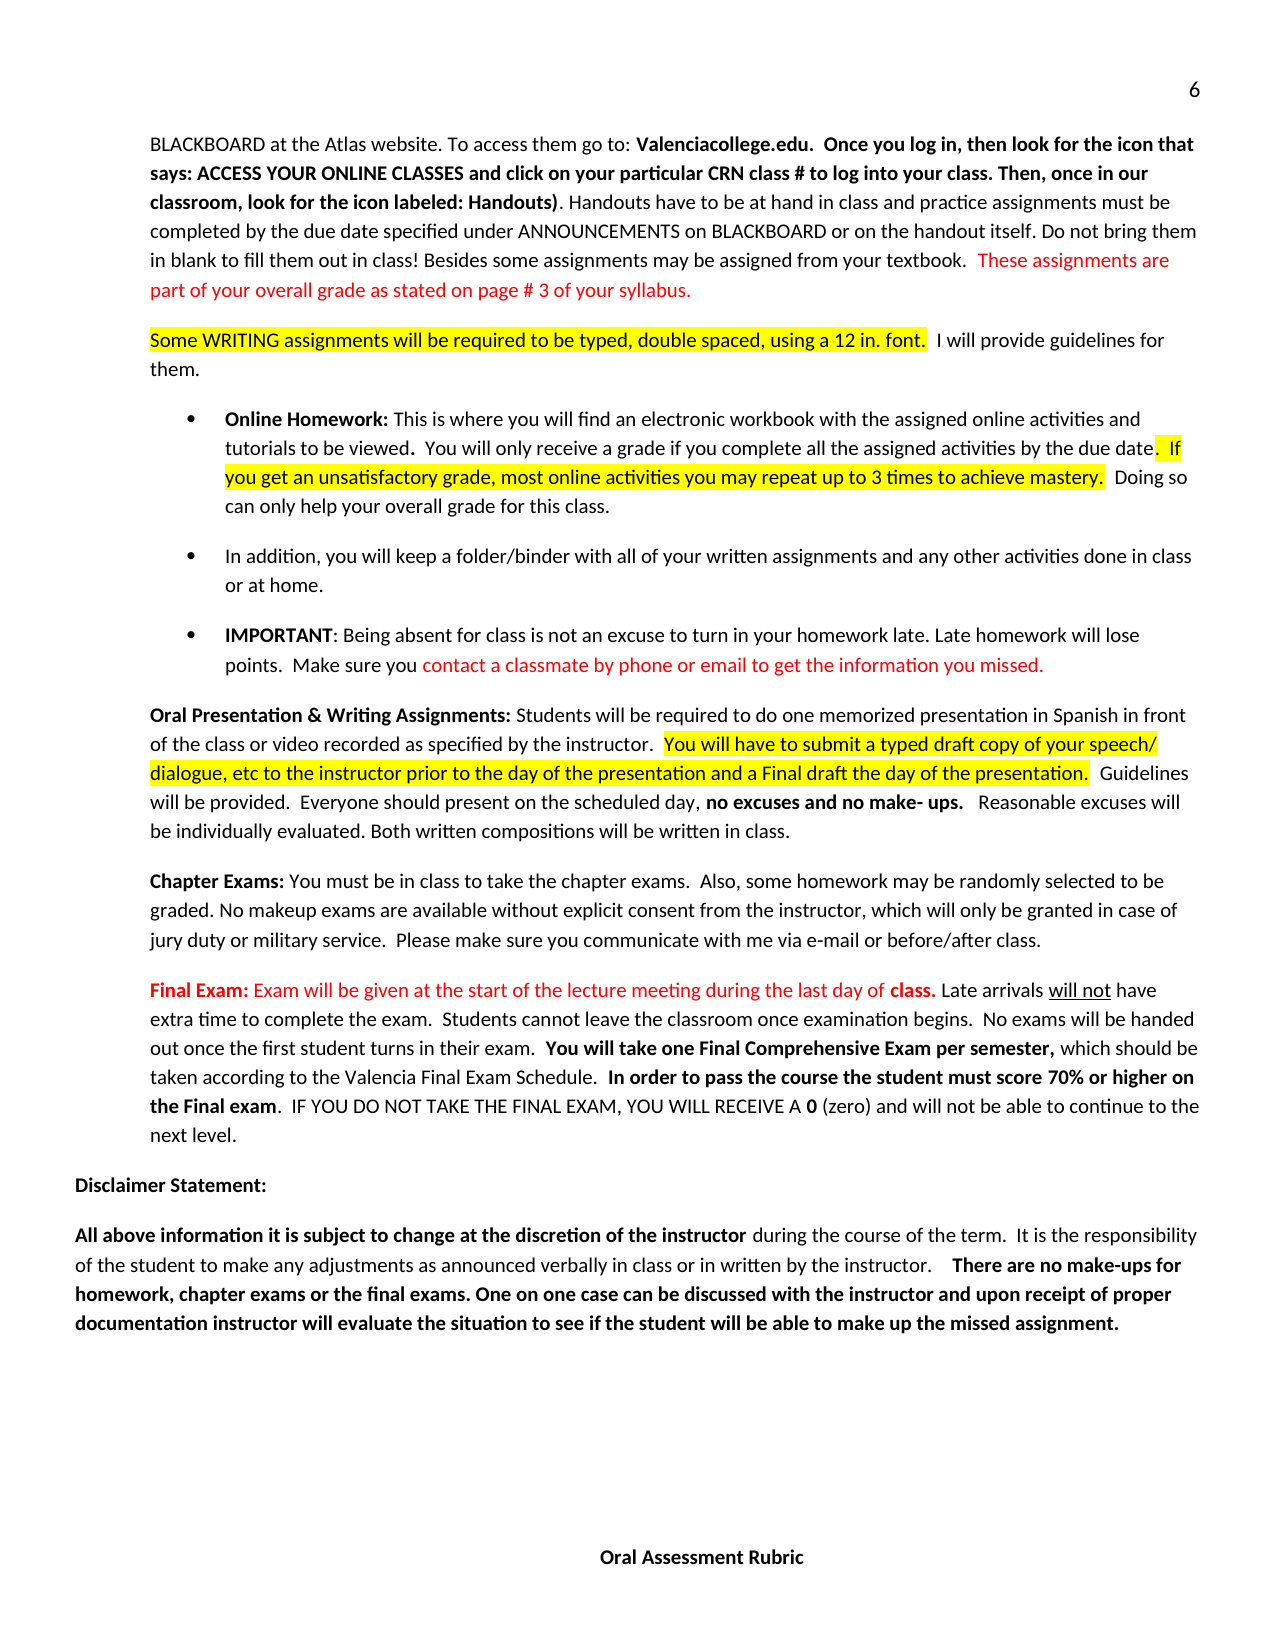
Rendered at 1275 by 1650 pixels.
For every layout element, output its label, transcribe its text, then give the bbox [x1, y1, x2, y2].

text Oral Presentation & Writing Assignments: Students will be required to do one memorized presentation in Spanish in front of the class or video recorded as specified by the instructor. You will have to submit a typed draft copy of your speech/ dialogue, etc to the instructor prior to the day of the presentation and a Final draft the day of the presentation. Guidelines will be provided. Everyone should present on the scheduled day, no excuses and no make- ups. Reasonable excuses will be individually evaluated. Both written compositions will be written in class. [150, 702, 1200, 844]
text Chapter Exams: You must be in class to take the chapter exams. Also, some homework may be randomly selected to be graded. No makeup exams are available without explicit consent from the instructor, which will only be granted in case of jury duty or military service. Please make sure you communicate with me via e-mail or before/after class. [150, 868, 1200, 952]
text Disclaimer Statement: [75, 1173, 1200, 1198]
text Oral Assessment Rubric [75, 1513, 1200, 1570]
text Some WRITING assignments will be required to be typed, double spaced, using a 12 in. font. I will provide guidelines for them. [150, 327, 1200, 381]
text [150, 131, 1200, 302]
text Final Exam: Exam will be given at the start of the lecture meeting during the last day of class. Late arrivals will not have extra time to complete the exam. Students cannot leave the classroom once examination begins. No exams will be handed out once the first student turns in their exam. You will take one Final Comprehensive Exam per semester, which should be taken according to the Valencia Final Exam Schedule. In order to pass the course the student must score 70% or higher on the Final exam. IF YOU DO NOT TAKE THE FINAL EXAM, YOU WILL RECEIVE A 0 (zero) and will not be able to continue to the next level. [150, 977, 1200, 1148]
list IMPORTANT: Being absent for class is not an excuse to turn in your homework late. Late homework will lose points. Make sure you contact a classmate by phone or email to get the information you missed. [187, 623, 1200, 677]
text All above information it is subject to change at the discretion of the instructor during the course of the term. It is the responsibility of the student to make any adjustments as announced verbally in class or in written by the instructor. There are no make-ups for homework, chapter exams or the final exams. One on one case can be discussed with the instructor and upon receipt of proper documentation instructor will evaluate the situation to see if the student will be able to make up the missed assignment. [75, 1223, 1200, 1336]
list In addition, you will keep a folder/binder with all of your written assignments and any other activities done in class or at home. [187, 543, 1200, 598]
list Online Homework: This is where you will find an electronic workbook with the assigned online activities and tutorials to be viewed. You will only receive a grade if you complete all the assigned activities by the due date. If you get an unsatisfactory grade, most online activities you may repeat up to 3 times to achieve mastery. Doing so can only help your overall grade for this class. [187, 406, 1200, 519]
